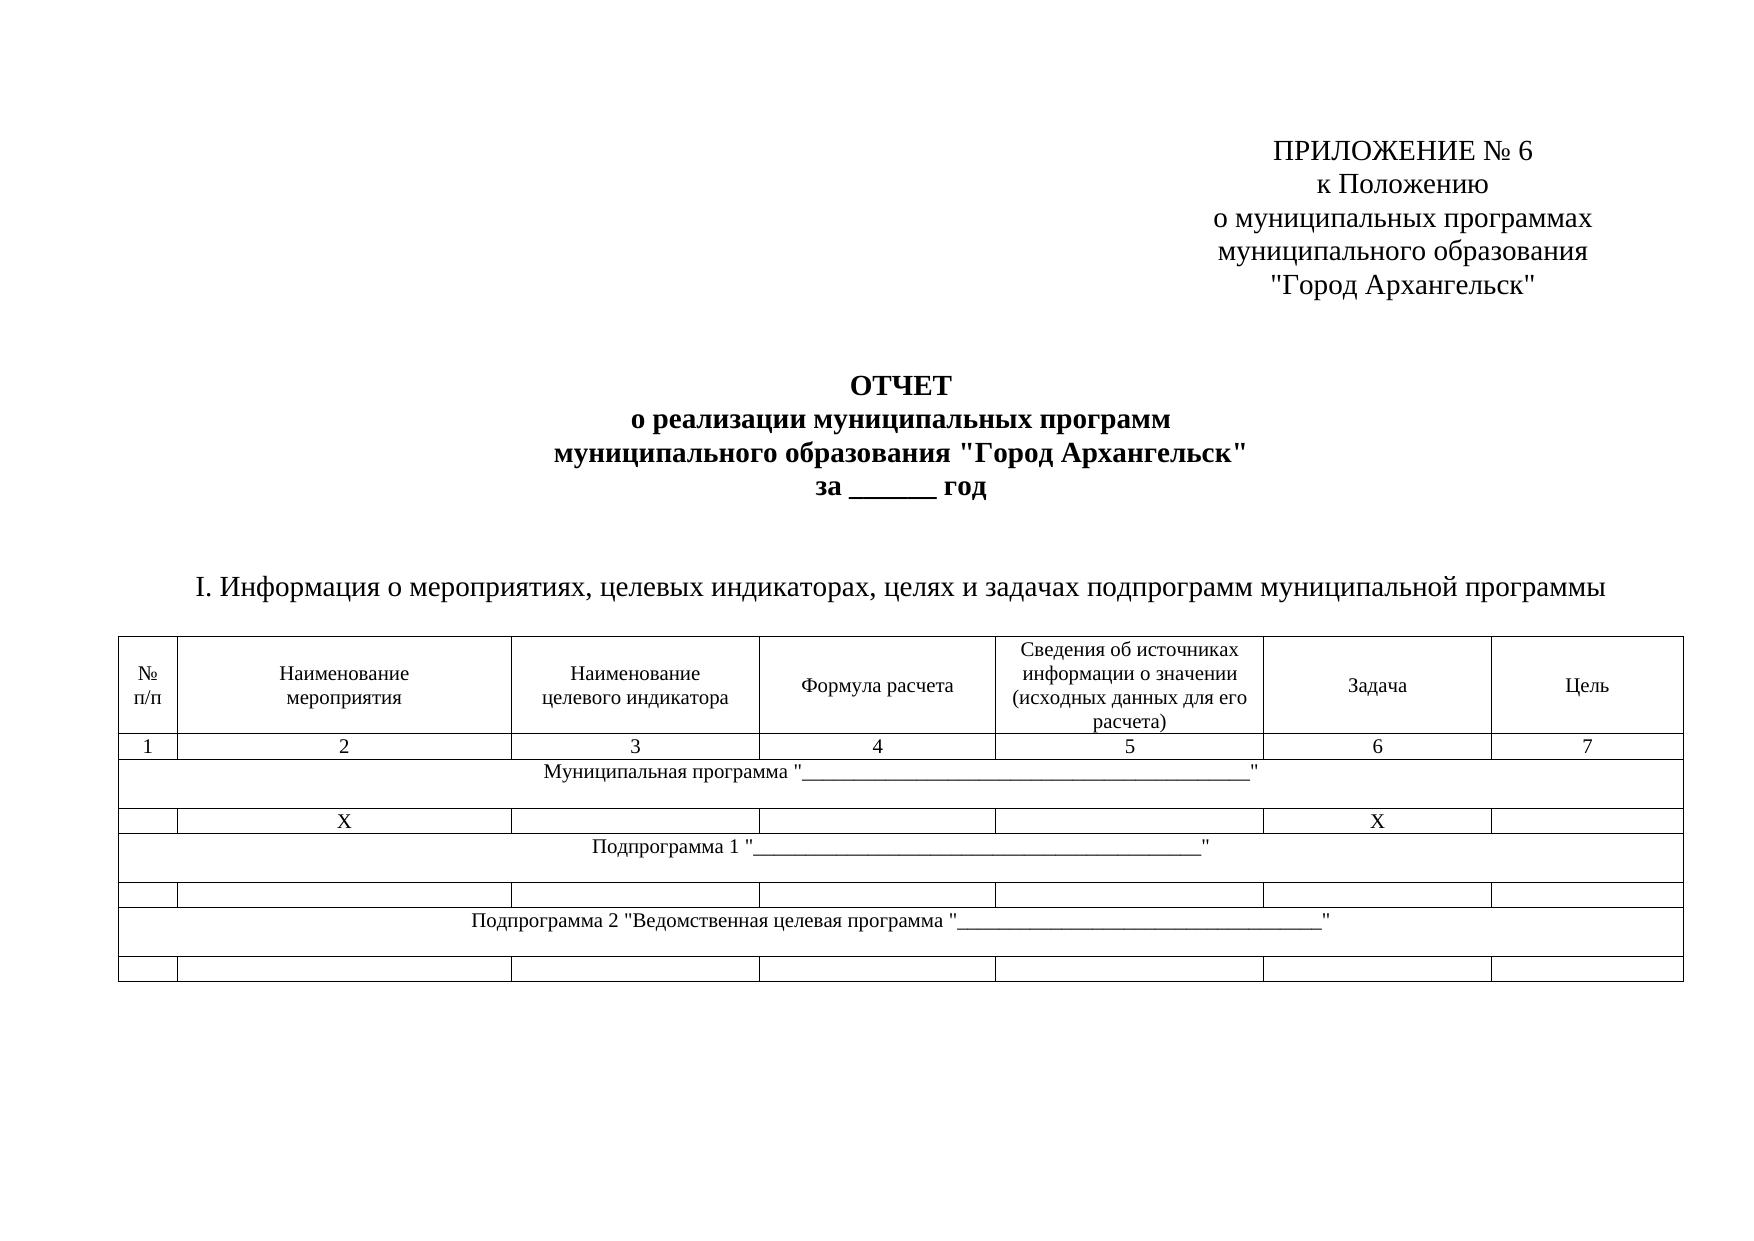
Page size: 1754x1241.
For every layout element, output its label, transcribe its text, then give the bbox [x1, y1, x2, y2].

table_header Наименование целевого индикатора [512, 637, 759, 733]
table_header Сведения об источниках информации о значении (исходных данных для его расчета) [996, 637, 1263, 733]
table_cell [178, 883, 511, 907]
text за ______ год [118, 468, 1683, 502]
text о реализации муниципальных программ [118, 401, 1683, 435]
text ПРИЛОЖЕНИЕ № 6 [1122, 133, 1683, 166]
table_cell [512, 883, 759, 907]
table_cell [119, 957, 177, 981]
table_cell [119, 809, 177, 833]
table_cell 2 [178, 734, 511, 758]
table_cell Х [178, 809, 511, 833]
table_header Наименование мероприятия [178, 637, 511, 733]
table_header Цель [1492, 637, 1683, 733]
table_cell [1492, 957, 1683, 981]
table_cell [760, 957, 995, 981]
table_cell [760, 883, 995, 907]
table_cell [1264, 883, 1491, 907]
table_cell [996, 957, 1263, 981]
table_header Формула расчета [760, 637, 995, 733]
text о муниципальных программах [1122, 200, 1683, 233]
table_cell [119, 883, 177, 907]
text муниципального образования "Город Архангельск" [118, 435, 1683, 468]
text "Город Архангельск" [1122, 267, 1683, 301]
table_cell 5 [996, 734, 1263, 758]
text ОТЧЕТ [118, 368, 1683, 401]
text муниципального образования [1122, 233, 1683, 267]
table_cell [1492, 883, 1683, 907]
table_cell 3 [512, 734, 759, 758]
table_cell Подпрограмма 1 "___________________________________________" [119, 834, 1683, 882]
table_header № п/п [119, 637, 177, 733]
table_cell Муниципальная программа "___________________________________________" [119, 760, 1683, 808]
text к Положению [1122, 166, 1683, 200]
table_cell [996, 883, 1263, 907]
table_header Задача [1264, 637, 1491, 733]
table_cell [512, 957, 759, 981]
table_cell [1264, 957, 1491, 981]
table_cell [512, 809, 759, 833]
table_cell [1492, 809, 1683, 833]
text I. Информация о мероприятиях, целевых индикаторах, целях и задачах подпрограмм муниципальной программы [118, 569, 1683, 602]
table_cell 4 [760, 734, 995, 758]
table_cell [760, 809, 995, 833]
table_cell Х [1264, 809, 1491, 833]
table_cell 6 [1264, 734, 1491, 758]
table_cell 1 [119, 734, 177, 758]
table_cell Подпрограмма 2 "Ведомственная целевая программа "___________________________________" [119, 908, 1683, 956]
table_cell [996, 809, 1263, 833]
table_cell 7 [1492, 734, 1683, 758]
table_cell [178, 957, 511, 981]
